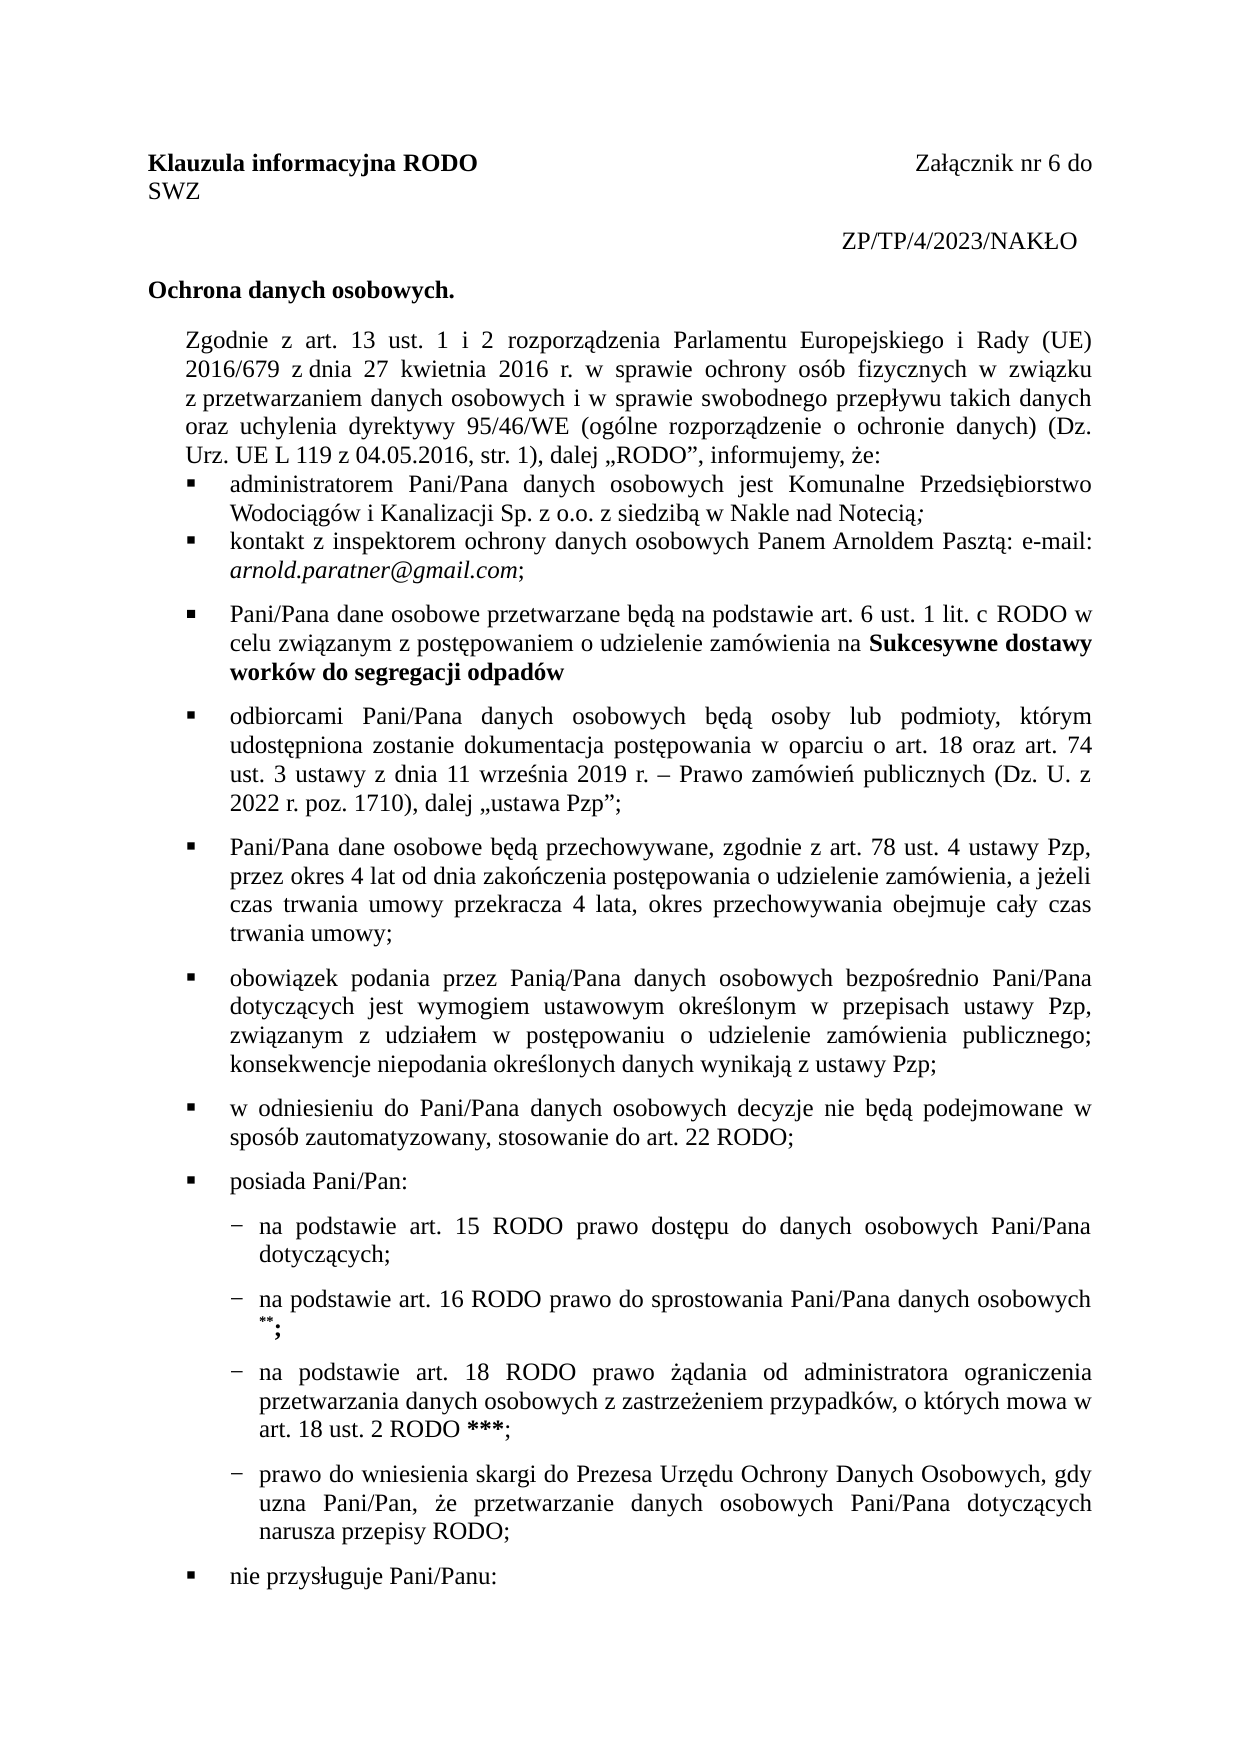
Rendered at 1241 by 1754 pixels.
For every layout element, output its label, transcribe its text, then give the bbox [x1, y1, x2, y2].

list Klauzula informacyjna RODO Załącznik nr 6 do SWZ [148, 148, 1093, 205]
list ZP/TP/4/2023/NAKŁO [148, 226, 1093, 255]
list Pani/Pana dane osobowe przetwarzane będą na podstawie art. 6 ust. 1 lit. c RODO w celu związanym z postępowaniem o udzielenie zamówienia na Sukcesywne dostawy worków do segregacji odpadów [185, 599, 1093, 686]
list na podstawie art. 15 RODO prawo dostępu do danych osobowych Pani/Pana dotyczących; [229, 1211, 1093, 1268]
list Pani/Pana dane osobowe będą przechowywane, zgodnie z art. 78 ust. 4 ustawy Pzp, przez okres 4 lat od dnia zakończenia postępowania o udzielenie zamówienia, a jeżeli czas trwania umowy przekracza 4 lata, okres przechowywania obejmuje cały czas trwania umowy; [185, 832, 1093, 947]
text Zgodnie z art. 13 ust. 1 i 2 rozporządzenia Parlamentu Europejskiego i Rady (UE) 2016/679 z dnia 27 kwietnia 2016 r. w sprawie ochrony osób fizycznych w związku z przetwarzaniem danych osobowych i w sprawie swobodnego przepływu takich danych oraz uchylenia dyrektywy 95/46/WE (ogólne rozporządzenie o ochronie danych) (Dz. Urz. UE L 119 z 04.05.2016, str. 1), dalej „RODO”, informujemy, że: [185, 325, 1093, 469]
list prawo do wniesienia skargi do Prezesa Urzędu Ochrony Danych Osobowych, gdy uzna Pani/Pan, że przetwarzanie danych osobowych Pani/Pana dotyczących narusza przepisy RODO; [229, 1459, 1093, 1545]
list posiada Pani/Pan: [185, 1166, 1093, 1195]
list administratorem Pani/Pana danych osobowych jest Komunalne Przedsiębiorstwo Wodociągów i Kanalizacji Sp. z o.o. z siedzibą w Nakle nad Notecią; [185, 469, 1093, 526]
list odbiorcami Pani/Pana danych osobowych będą osoby lub podmioty, którym udostępniona zostanie dokumentacja postępowania w oparciu o art. 18 oraz art. 74 ust. 3 ustawy z dnia 11 września 2019 r. – Prawo zamówień publicznych (Dz. U. z 2022 r. poz. 1710), dalej „ustawa Pzp”; [185, 701, 1093, 816]
list nie przysługuje Pani/Panu: [185, 1561, 1093, 1589]
list Ochrona danych osobowych. [148, 276, 1093, 304]
list na podstawie art. 16 RODO prawo do sprostowania Pani/Pana danych osobowych **; [229, 1284, 1093, 1341]
list na podstawie art. 18 RODO prawo żądania od administratora ograniczenia przetwarzania danych osobowych z zastrzeżeniem przypadków, o których mowa w art. 18 ust. 2 RODO ***; [229, 1357, 1093, 1443]
list obowiązek podania przez Panią/Pana danych osobowych bezpośrednio Pani/Pana dotyczących jest wymogiem ustawowym określonym w przepisach ustawy Pzp, związanym z udziałem w postępowaniu o udzielenie zamówienia publicznego; konsekwencje niepodania określonych danych wynikają z ustawy Pzp; [185, 963, 1093, 1078]
list kontakt z inspektorem ochrony danych osobowych Panem Arnoldem Pasztą: e-mail: arnold.paratner@gmail.com; [185, 526, 1093, 584]
list w odniesieniu do Pani/Pana danych osobowych decyzje nie będą podejmowane w sposób zautomatyzowany, stosowanie do art. 22 RODO; [185, 1093, 1093, 1151]
